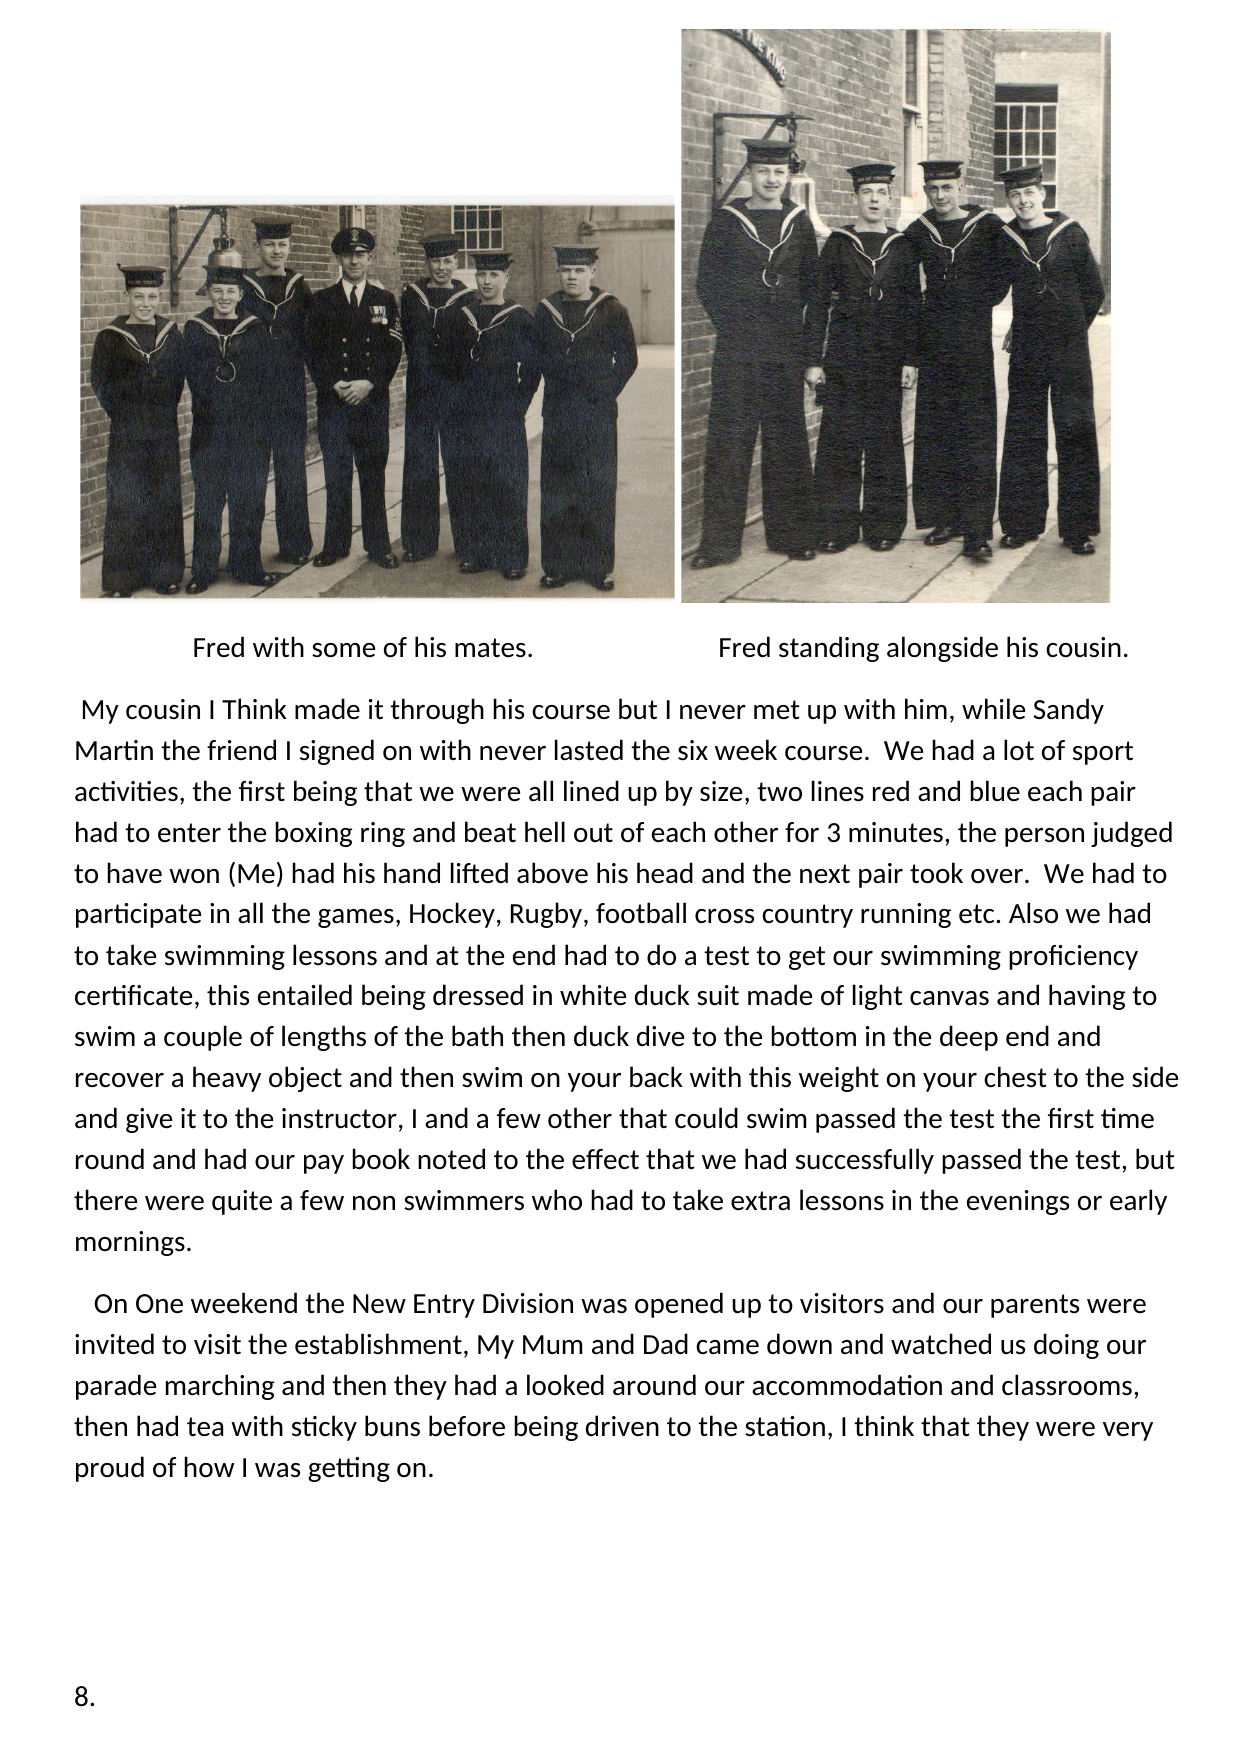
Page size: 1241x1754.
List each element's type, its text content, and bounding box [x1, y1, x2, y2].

picture [681, 29, 1111, 603]
text Fred with some of his mates. Fred standing alongside his cousin. [74, 629, 1181, 665]
text On One weekend the New Entry Division was opened up to visitors and our parents were invited to visit the establishment, My Mum and Dad came down and watched us doing our parade marching and then they had a looked around our accommodation and classrooms, then had tea with sticky buns before being driven to the station, I think that they were very proud of how I was getting on. [74, 1285, 1181, 1484]
picture [80, 195, 675, 603]
text 8. [74, 1678, 1181, 1714]
text My cousin I Think made it through his course but I never met up with him, while Sandy Martin the friend I signed on with never lasted the six week course. We had a lot of sport activities, the first being that we were all lined up by size, two lines red and blue each pair had to enter the boxing ring and beat hell out of each other for 3 minutes, the person judged to have won (Me) had his hand lifted above his head and the next pair took over. We had to participate in all the games, Hockey, Rugby, football cross country running etc. Also we had to take swimming lessons and at the end had to do a test to get our swimming proficiency certificate, this entailed being dressed in white duck suit made of light canvas and having to swim a couple of lengths of the bath then duck dive to the bottom in the deep end and recover a heavy object and then swim on your back with this weight on your chest to the side and give it to the instructor, I and a few other that could swim passed the test the first time round and had our pay book noted to the effect that we had successfully passed the test, but there were quite a few non swimmers who had to take extra lessons in the evenings or early mornings. [74, 691, 1181, 1259]
